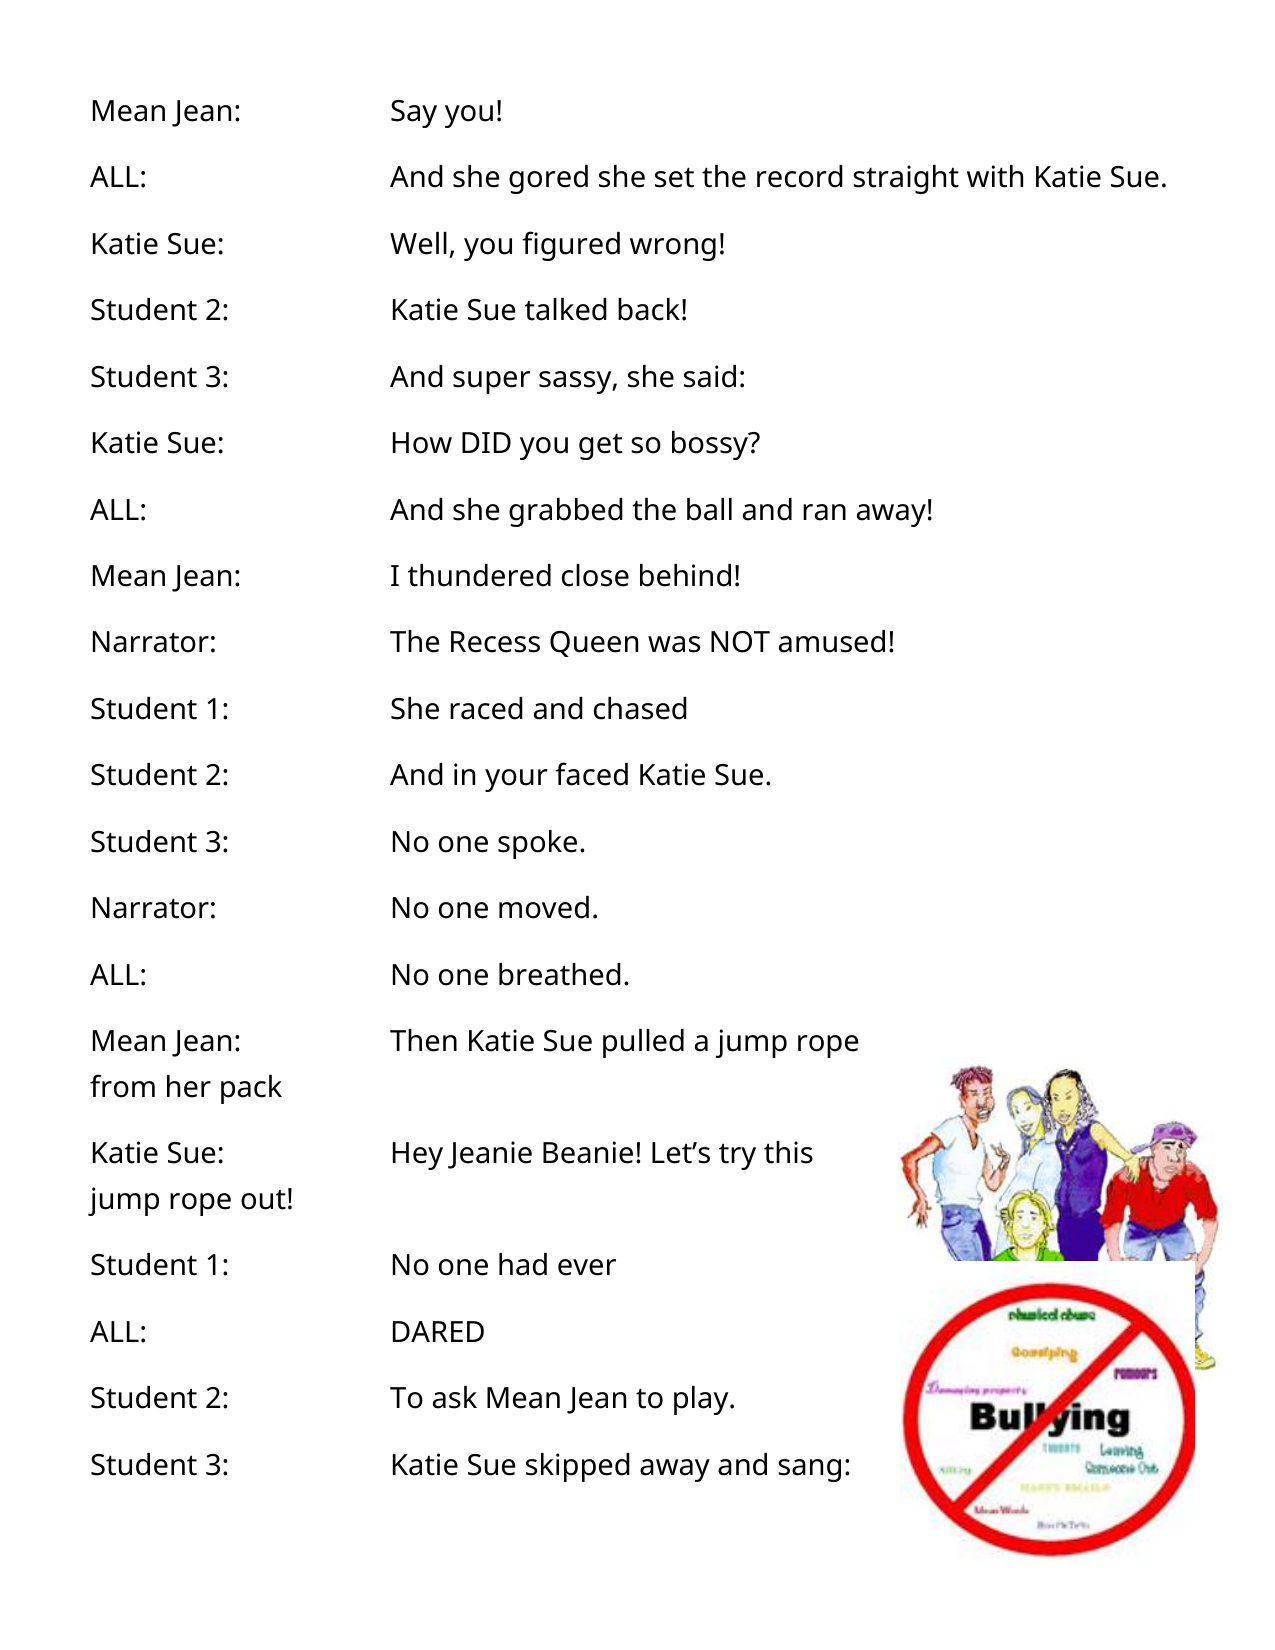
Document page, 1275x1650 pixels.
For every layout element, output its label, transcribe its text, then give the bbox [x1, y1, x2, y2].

text Student 3: Katie Sue skipped away and sang: [90, 1444, 900, 1484]
text Katie Sue: How DID you get so bossy? [90, 422, 1185, 462]
text Katie Sue: Well, you ﬁgured wrong! [90, 223, 1185, 263]
text Student 3: No one spoke. [90, 821, 1185, 861]
text Katie Sue: Hey Jeanie Beanie! Let’s try this jump rope out! [90, 1132, 897, 1218]
text ALL: No one breathed. [90, 954, 1185, 994]
text Mean Jean: I thundered close behind! [90, 555, 1185, 595]
text ALL: DARED [90, 1311, 897, 1351]
text Mean Jean: Say you! [90, 90, 1185, 130]
text Mean Jean: Then Katie Sue pulled a jump rope from her pack [90, 1020, 1185, 1106]
text ALL: And she gored she set the record straight with Katie Sue. [90, 156, 1185, 196]
text Narrator: The Recess Queen was NOT amused! [90, 622, 1185, 661]
text Student 3: And super sassy, she said: [90, 356, 1185, 396]
text Student 1: No one had ever [90, 1244, 897, 1284]
text Student 2: To ask Mean Jean to play. [90, 1377, 900, 1417]
text ALL: And she grabbed the ball and ran away! [90, 489, 1185, 528]
picture [897, 1057, 1223, 1568]
text Narrator: No one moved. [90, 887, 1185, 927]
text Student 1: She raced and chased [90, 688, 1185, 728]
text Student 2: And in your faced Katie Sue. [90, 754, 1185, 794]
text Student 2: Katie Sue talked back! [90, 289, 1185, 329]
